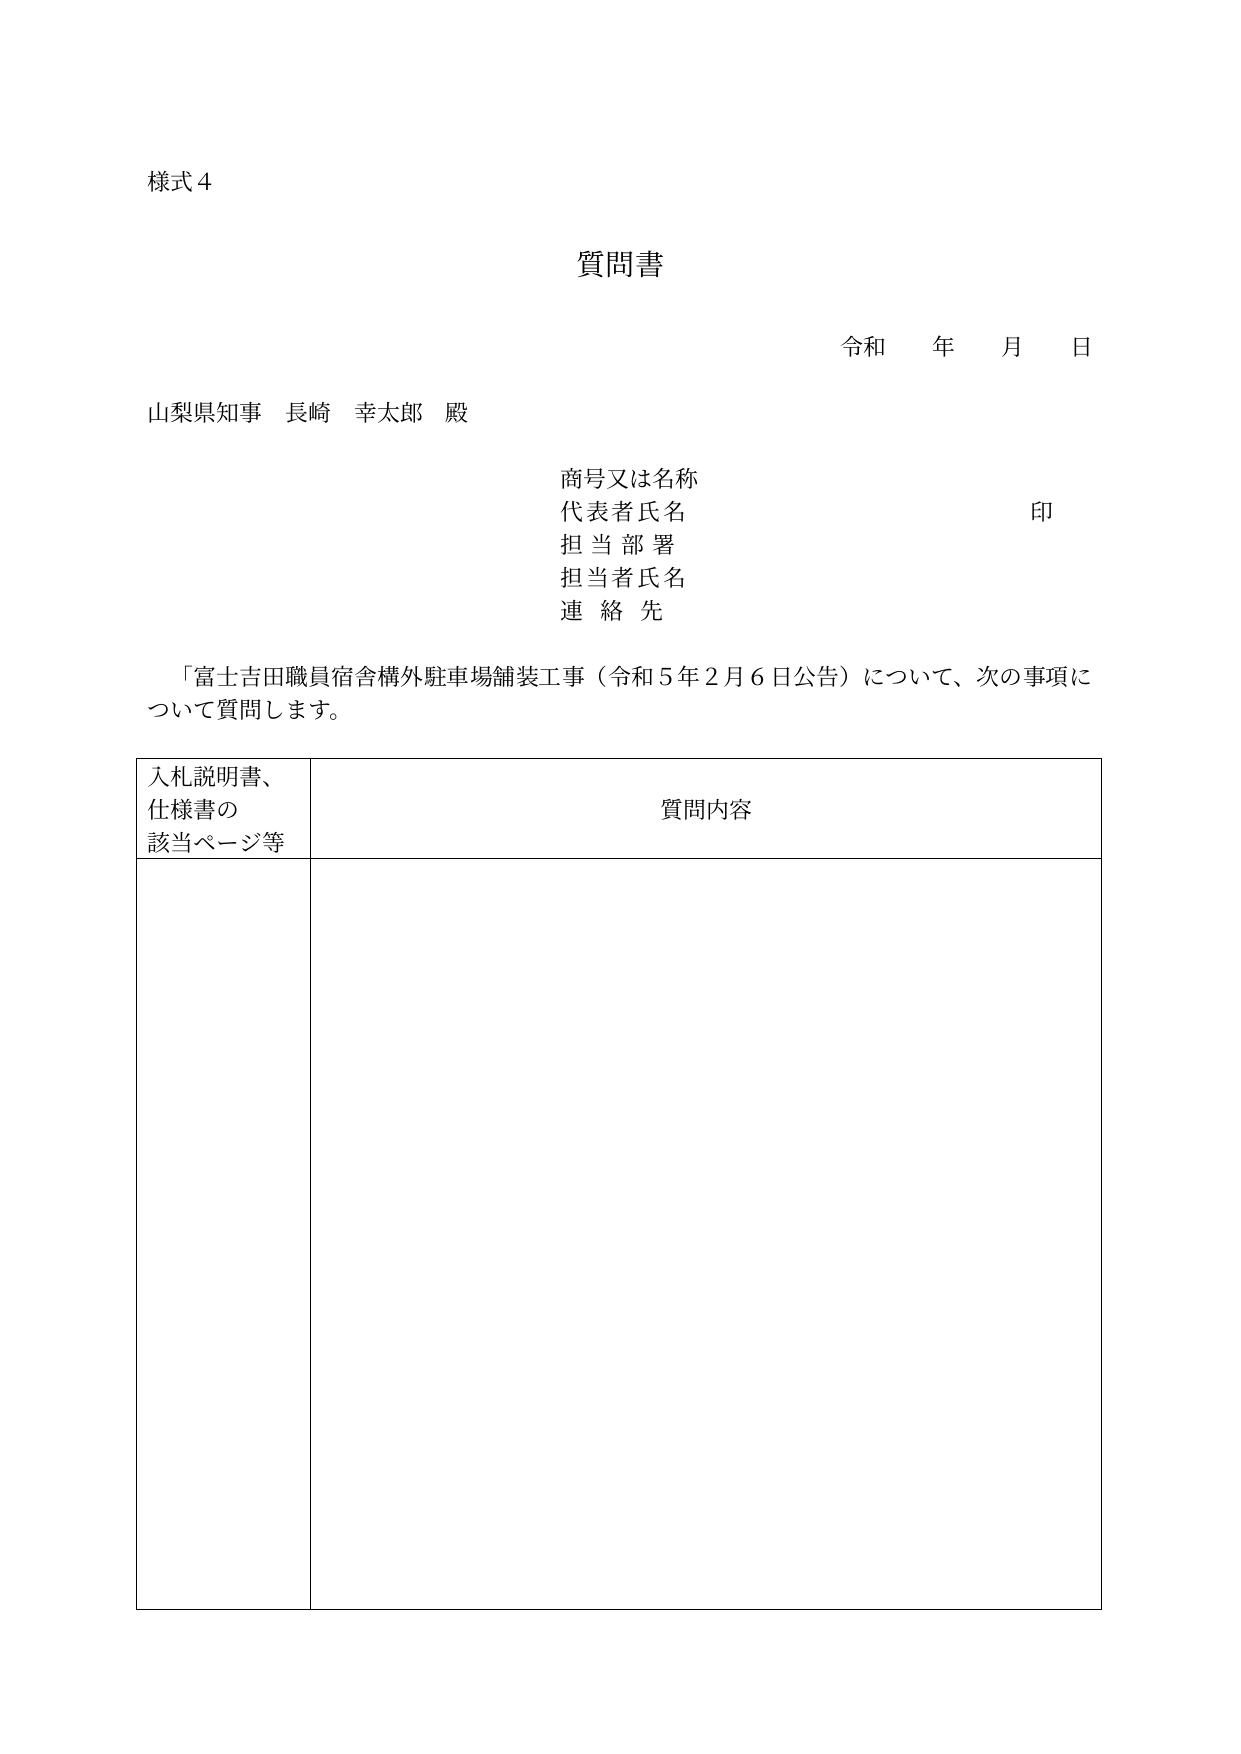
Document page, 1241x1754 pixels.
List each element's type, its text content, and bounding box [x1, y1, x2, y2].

text 質問書 [148, 229, 1092, 296]
text 担当部署 [560, 527, 1092, 560]
text 代表者氏名 印 [560, 494, 1092, 527]
text 様式４ [148, 163, 1092, 197]
table_header 質問内容 [311, 759, 1101, 858]
text 商号又は名称 [560, 461, 1092, 494]
text 令和 年 月 日 [148, 329, 1092, 362]
table_cell [311, 859, 1101, 1609]
text 山梨県知事 長崎 幸太郎 殿 [148, 395, 1092, 428]
text 「富士吉田職員宿舎構外駐車場舗装工事（令和５年２月６日公告）について、次の事項について質問します。 [148, 659, 1092, 725]
table_header 入札説明書、 仕様書の 該当ページ等 [137, 759, 310, 858]
text 連絡先 [560, 593, 1092, 626]
table_cell [137, 859, 310, 1609]
text 担当者氏名 [560, 560, 1092, 593]
